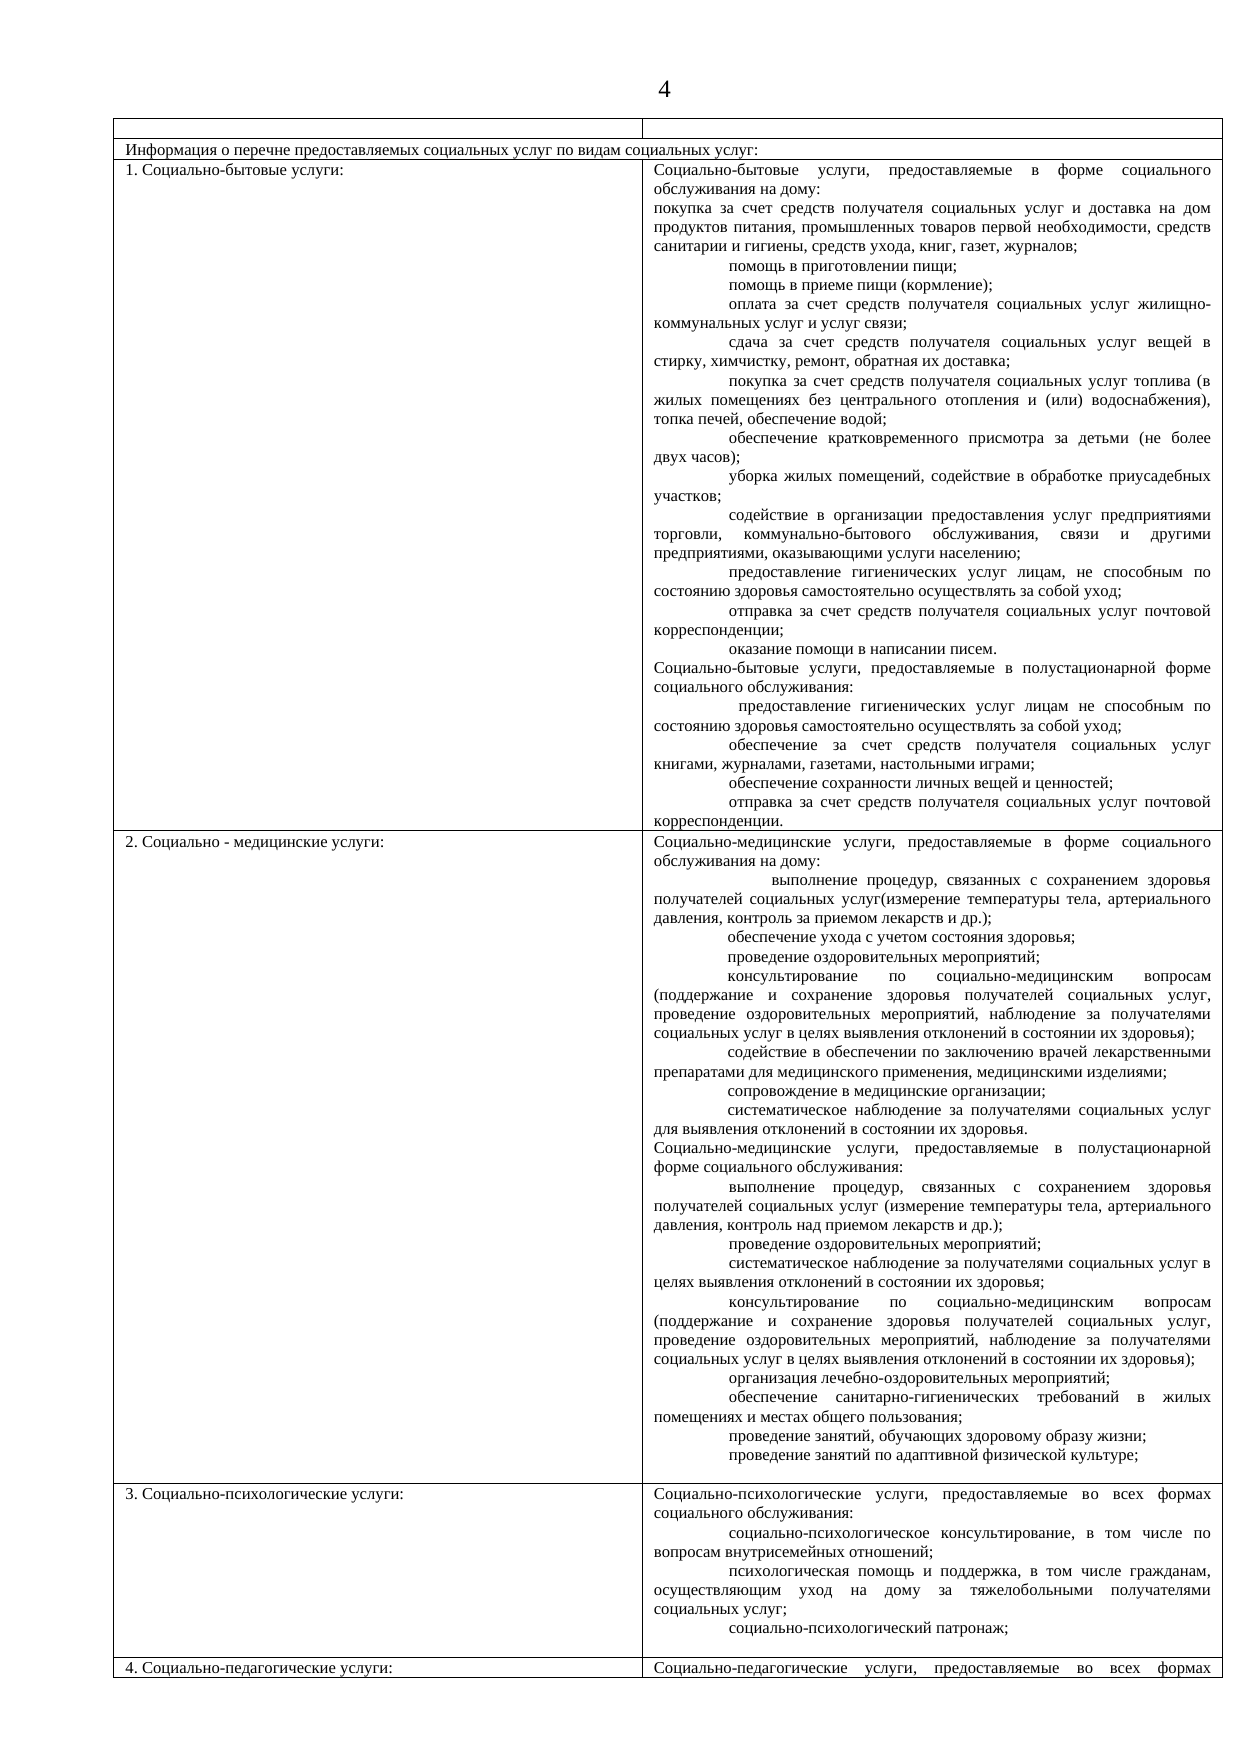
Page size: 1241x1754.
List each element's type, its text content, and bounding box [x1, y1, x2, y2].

table_cell 1. Социально-бытовые услуги: [114, 160, 642, 830]
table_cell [114, 119, 642, 138]
table_cell 2. Социально - медицинские услуги: [114, 831, 642, 1483]
table_cell Социально-психологические услуги, предоставляемые во всех формах социального обслуживания: социально-психологическое консультирование, в том числе по вопросам внутрисемейных отношений; психологическая помощь и поддержка, в том числе гражданам, осуществляющим уход на дому за тяжелобольными получателями социальных услуг; социально-психологический патронаж; [643, 1484, 1222, 1657]
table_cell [114, 1658, 642, 1677]
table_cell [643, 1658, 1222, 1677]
table_cell 3. Социально-психологические услуги: [114, 1484, 642, 1657]
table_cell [643, 119, 1222, 138]
table_cell Социально-медицинские услуги, предоставляемые в форме социального обслуживания на дому: выполнение процедур, связанных с сохранением здоровья получателей социальных услуг(измерение температуры тела, артериального давления, контроль за приемом лекарств и др.); обеспечение ухода с учетом состояния здоровья; проведение оздоровительных мероприятий; консультирование по социально-медицинским вопросам (поддержание и сохранение здоровья получателей социальных услуг, проведение оздоровительных мероприятий, наблюдение за получателями социальных услуг в целях выявления отклонений в состоянии их здоровья); содействие в обеспечении по заключению врачей лекарственными препаратами для медицинского применения, медицинскими изделиями; сопровождение в медицинские организации; систематическое наблюдение за получателями социальных услуг для выявления отклонений в состоянии их здоровья. Социально-медицинские услуги, предоставляемые в полустационарной форме социального обслуживания: выполнение процедур, связанных с сохранением здоровья получателей социальных услуг (измерение температуры тела, артериального давления, контроль над приемом лекарств и др.); проведение оздоровительных мероприятий; систематическое наблюдение за получателями социальных услуг в целях выявления отклонений в состоянии их здоровья; консультирование по социально-медицинским вопросам (поддержание и сохранение здоровья получателей социальных услуг, проведение оздоровительных мероприятий, наблюдение за получателями социальных услуг в целях выявления отклонений в состоянии их здоровья); организация лечебно-оздоровительных мероприятий; обеспечение санитарно-гигиенических требований в жилых помещениях и местах общего пользования; проведение занятий, обучающих здоровому образу жизни; проведение занятий по адаптивной физической культуре; [643, 831, 1222, 1483]
table_cell Информация о перечне предоставляемых социальных услуг по видам социальных услуг: [114, 139, 1222, 158]
table_cell Социально-бытовые услуги, предоставляемые в форме социального обслуживания на дому: покупка за счет средств получателя социальных услуг и доставка на дом продуктов питания, промышленных товаров первой необходимости, средств санитарии и гигиены, средств ухода, книг, газет, журналов; помощь в приготовлении пищи; помощь в приеме пищи (кормление); оплата за счет средств получателя социальных услуг жилищно-коммунальных услуг и услуг связи; сдача за счет средств получателя социальных услуг вещей в стирку, химчистку, ремонт, обратная их доставка; покупка за счет средств получателя социальных услуг топлива (в жилых помещениях без центрального отопления и (или) водоснабжения), топка печей, обеспечение водой; обеспечение кратковременного присмотра за детьми (не более двух часов); уборка жилых помещений, содействие в обработке приусадебных участков; содействие в организации предоставления услуг предприятиями торговли, коммунально-бытового обслуживания, связи и другими предприятиями, оказывающими услуги населению; предоставление гигиенических услуг лицам, не способным по состоянию здоровья самостоятельно осуществлять за собой уход; отправка за счет средств получателя социальных услуг почтовой корреспонденции; оказание помощи в написании писем. Социально-бытовые услуги, предоставляемые в полустационарной форме социального обслуживания: предоставление гигиенических услуг лицам не способным по состоянию здоровья самостоятельно осуществлять за собой уход; обеспечение за счет средств получателя социальных услуг книгами, журналами, газетами, настольными играми; обеспечение сохранности личных вещей и ценностей; отправка за счет средств получателя социальных услуг почтовой корреспонденции. [643, 160, 1222, 830]
